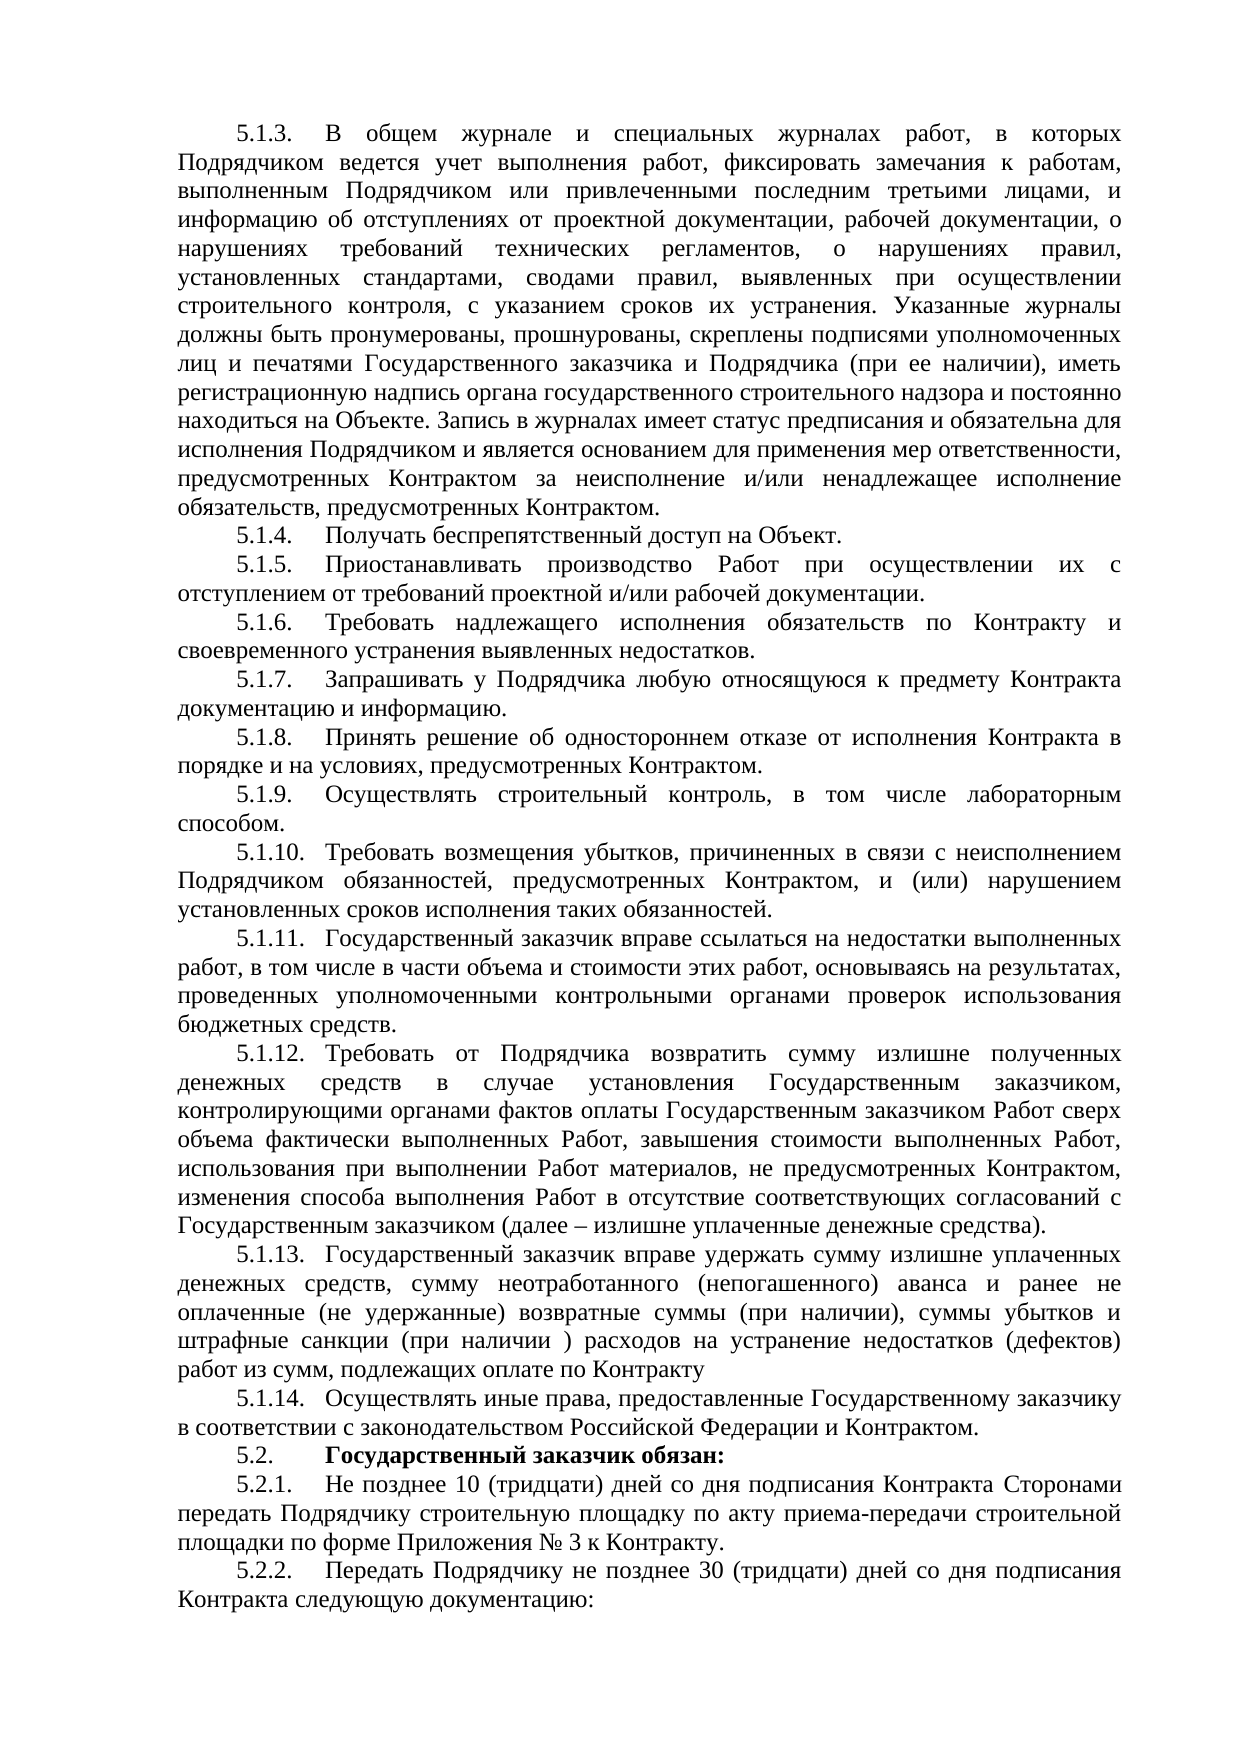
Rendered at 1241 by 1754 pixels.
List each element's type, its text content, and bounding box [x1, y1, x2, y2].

list Требовать надлежащего исполнения обязательств по Контракту и своевременного устранения выявленных недостатков. [177, 607, 1122, 664]
list Осуществлять иные права, предоставленные Государственному заказчику в соответствии с законодательством Российской Федерации и Контрактом. [177, 1383, 1122, 1441]
list Требовать от Подрядчика возвратить сумму излишне полученных денежных средств в случае установления Государственным заказчиком, контролирующими органами фактов оплаты Государственным заказчиком Работ сверх объема фактически выполненных Работ, завышения стоимости выполненных Работ, использования при выполнении Работ материалов, не предусмотренных Контрактом, изменения способа выполнения Работ в отсутствие соответствующих согласований с Государственным заказчиком (далее – излишне уплаченные денежные средства). [177, 1038, 1122, 1239]
list Получать беспрепятственный доступ на Объект. [177, 521, 1122, 549]
list Не позднее 10 (тридцати) дней со дня подписания Контракта Сторонами передать Подрядчику строительную площадку по акту приема-передачи строительной площадки по форме Приложения № 3 к Контракту. [177, 1469, 1122, 1556]
list Запрашивать у Подрядчика любую относящуюся к предмету Контракта документацию и информацию. [177, 664, 1122, 722]
list Требовать возмещения убытков, причиненных в связи с неисполнением Подрядчиком обязанностей, предусмотренных Контрактом, и (или) нарушением установленных сроков исполнения таких обязанностей. [177, 837, 1122, 923]
list Приостанавливать производство Работ при осуществлении их с отступлением от требований проектной и/или рабочей документации. [177, 549, 1122, 607]
list Государственный заказчик обязан: [177, 1441, 1122, 1469]
list В общем журнале и специальных журналах работ, в которых Подрядчиком ведется учет выполнения работ, фиксировать замечания к работам, выполненным Подрядчиком или привлеченными последним третьими лицами, и информацию об отступлениях от проектной документации, рабочей документации, о нарушениях требований технических регламентов, о нарушениях правил, установленных стандартами, сводами правил, выявленных при осуществлении строительного контроля, с указанием сроков их устранения. Указанные журналы должны быть пронумерованы, прошнурованы, скреплены подписями уполномоченных лиц и печатями Государственного заказчика и Подрядчика (при ее наличии), иметь регистрационную надпись органа государственного строительного надзора и постоянно находиться на Объекте. Запись в журналах имеет статус предписания и обязательна для исполнения Подрядчиком и является основанием для применения мер ответственности, предусмотренных Контрактом за неисполнение и/или ненадлежащее исполнение обязательств, предусмотренных Контрактом. [177, 118, 1122, 521]
list Передать Подрядчику не позднее 30 (тридцати) дней со дня подписания Контракта следующую документацию: [177, 1556, 1122, 1613]
list Принять решение об одностороннем отказе от исполнения Контракта в порядке и на условиях, предусмотренных Контрактом. [177, 722, 1122, 779]
list Осуществлять строительный контроль, в том числе лабораторным способом. [177, 779, 1122, 837]
list Государственный заказчик вправе ссылаться на недостатки выполненных работ, в том числе в части объема и стоимости этих работ, основываясь на результатах, проведенных уполномоченными контрольными органами проверок использования бюджетных средств. [177, 923, 1122, 1038]
list Государственный заказчик вправе удержать сумму излишне уплаченных денежных средств, сумму неотработанного (непогашенного) аванса и ранее не оплаченные (не удержанные) возвратные суммы (при наличии), суммы убытков и штрафные санкции (при наличии ) расходов на устранение недостатков (дефектов) работ из сумм, подлежащих оплате по Контракту [177, 1239, 1122, 1383]
